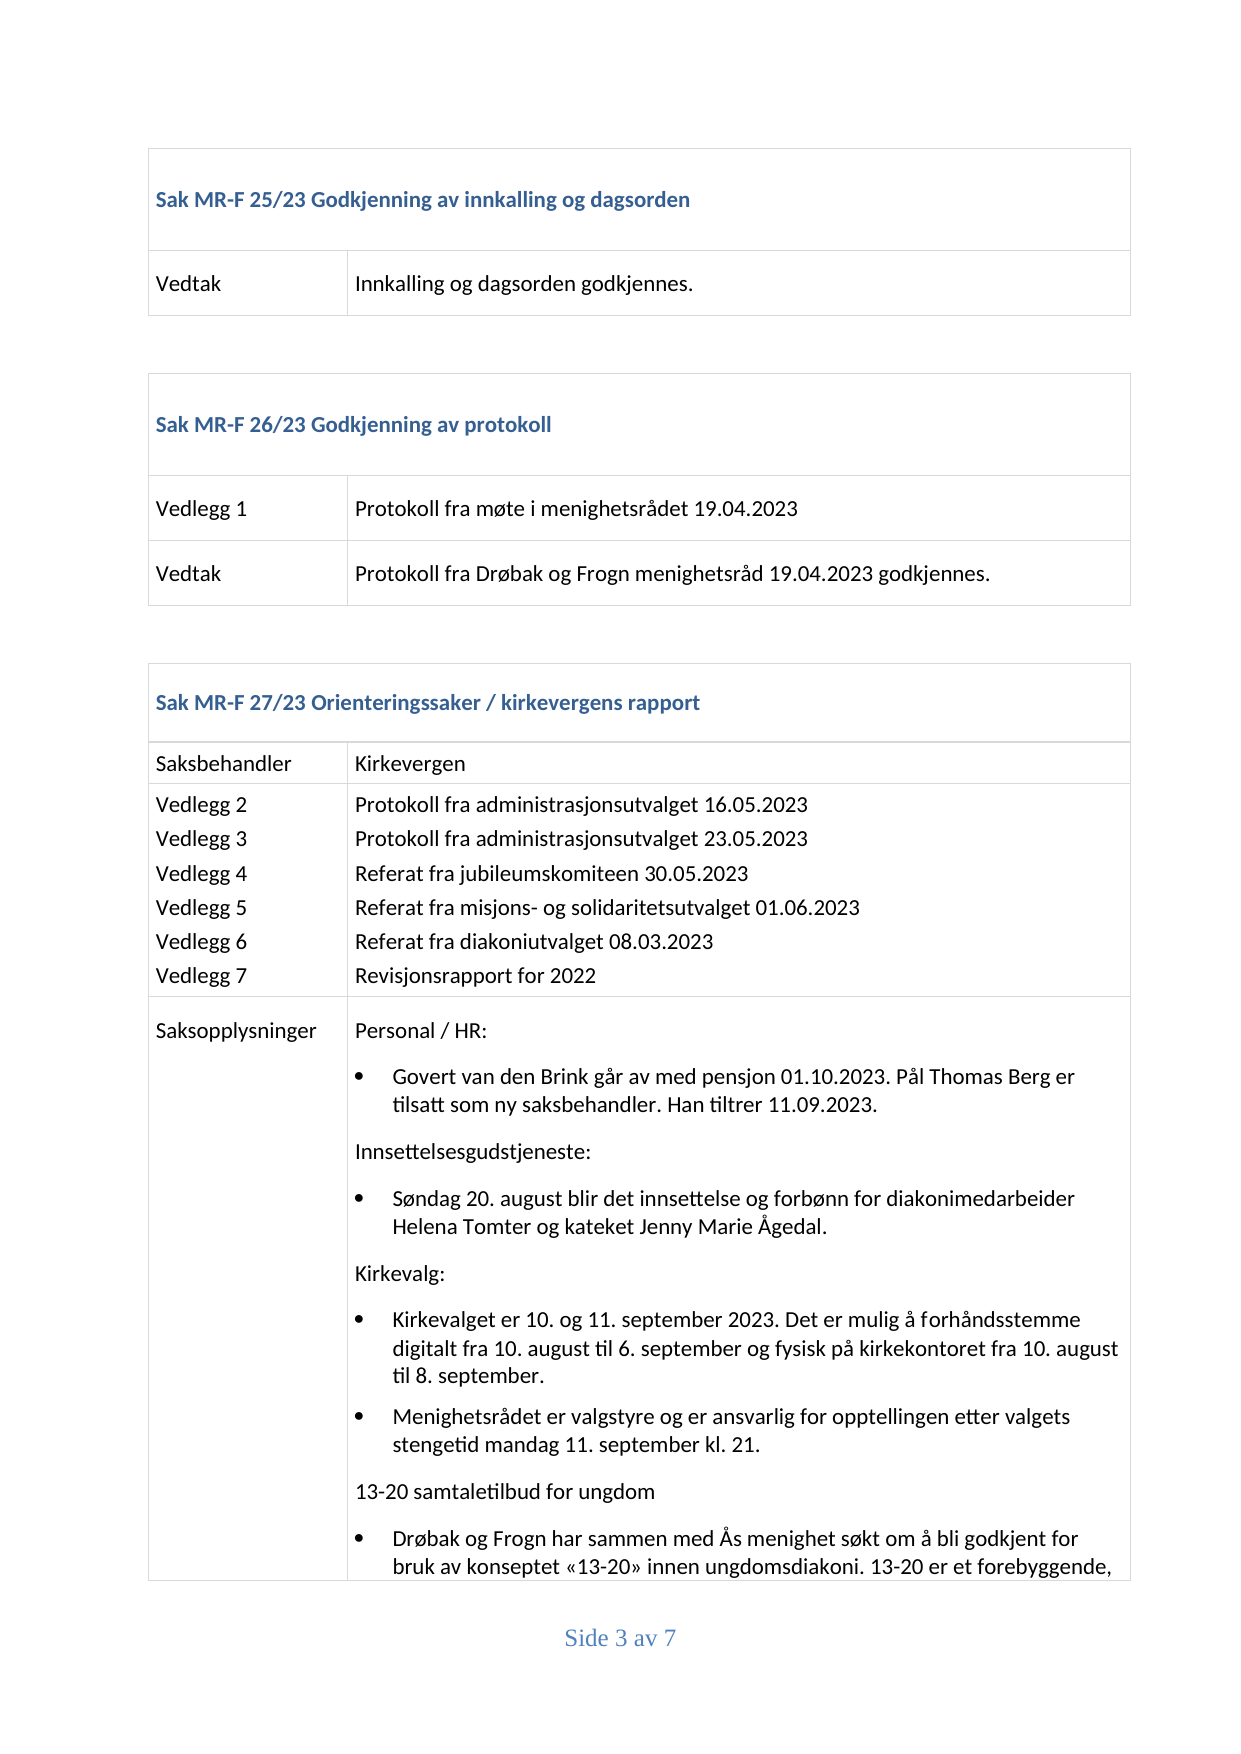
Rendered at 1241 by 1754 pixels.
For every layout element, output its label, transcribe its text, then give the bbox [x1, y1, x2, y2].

table_header Sak MR-F 25/23 Godkjenning av innkalling og dagsorden [149, 149, 1130, 250]
table_cell Innkalling og dagsorden godkjennes. [348, 251, 1130, 315]
table_cell Protokoll fra møte i menighetsrådet 19.04.2023 [348, 476, 1130, 540]
table_cell Protokoll fra Drøbak og Frogn menighetsråd 19.04.2023 godkjennes. [348, 541, 1130, 605]
table_cell Vedtak [149, 251, 347, 315]
table_cell Vedlegg 2 Vedlegg 3 Vedlegg 4 Vedlegg 5 Vedlegg 6 Vedlegg 7 [149, 784, 347, 996]
table_cell Saksopplysninger [149, 997, 347, 1580]
table_cell Saksbehandler [149, 743, 347, 783]
table_cell Protokoll fra administrasjonsutvalget 16.05.2023 Protokoll fra administrasjonsutvalget 23.05.2023 Referat fra jubileumskomiteen 30.05.2023 Referat fra misjons- og solidaritetsutvalget 01.06.2023 Referat fra diakoniutvalget 08.03.2023 Revisjonsrapport for 2022 [348, 784, 1130, 996]
table_cell Kirkevergen [348, 743, 1130, 783]
table_header Sak MR-F 27/23 Orienteringssaker / kirkevergens rapport [149, 664, 1130, 741]
table_cell Vedtak [149, 541, 347, 605]
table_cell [348, 997, 1130, 1580]
table_cell Vedlegg 1 [149, 476, 347, 540]
table_header Sak MR-F 26/23 Godkjenning av protokoll [149, 374, 1130, 475]
